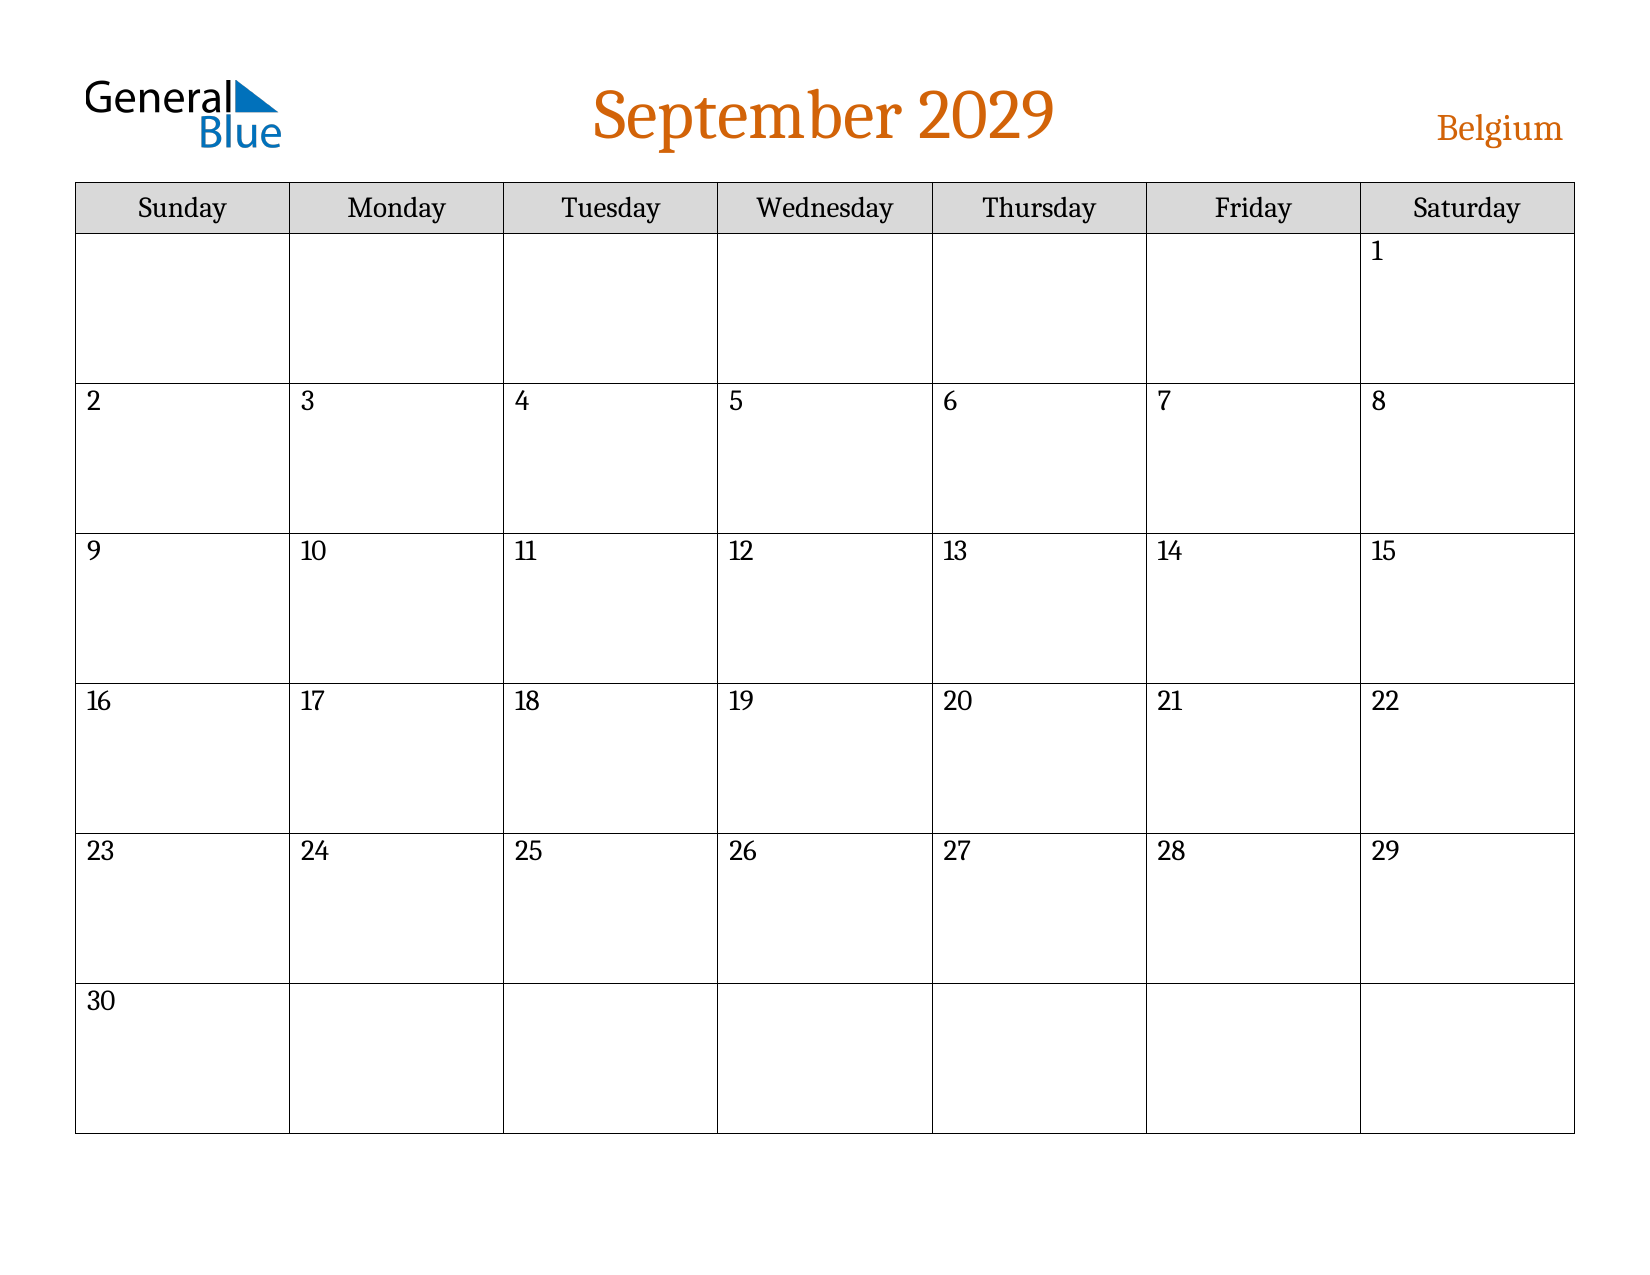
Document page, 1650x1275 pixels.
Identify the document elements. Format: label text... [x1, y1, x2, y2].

table_cell Thursday [933, 183, 1146, 233]
table_cell [504, 570, 717, 683]
table_cell 12 [718, 534, 932, 570]
table_cell Sunday [76, 183, 289, 233]
table_cell 8 [1361, 384, 1574, 420]
table_cell [290, 720, 503, 833]
table_cell 27 [933, 834, 1146, 870]
table_cell 30 [76, 984, 289, 1020]
table_cell [933, 420, 1146, 533]
picture [86, 80, 281, 148]
table_cell [1147, 420, 1360, 533]
table_cell 15 [1361, 534, 1574, 570]
table_cell [718, 1020, 932, 1133]
table_cell [1147, 234, 1360, 270]
table_cell [933, 1020, 1146, 1133]
table_cell 23 [76, 834, 289, 870]
table_cell [290, 234, 503, 270]
table_cell 26 [718, 834, 932, 870]
table_cell Wednesday [718, 183, 932, 233]
table_cell 22 [1361, 684, 1574, 720]
table_cell [290, 420, 503, 533]
table_cell [504, 984, 717, 1020]
table_cell [290, 870, 503, 983]
table_cell [933, 270, 1146, 383]
table_cell [76, 420, 289, 533]
table_cell 1 [1361, 234, 1574, 270]
table_cell 14 [1147, 534, 1360, 570]
table_cell 13 [933, 534, 1146, 570]
table_cell [290, 570, 503, 683]
table_cell Monday [290, 183, 503, 233]
table_cell 2 [76, 384, 289, 420]
table_cell [933, 570, 1146, 683]
table_cell [718, 420, 932, 533]
table_header September 2029 [504, 75, 1146, 182]
table_cell [718, 570, 932, 683]
table_cell [1147, 984, 1360, 1020]
table_cell 3 [290, 384, 503, 420]
table_cell [1147, 270, 1360, 383]
table_cell 19 [718, 684, 932, 720]
table_header [76, 75, 503, 182]
table_cell [76, 234, 289, 270]
table_cell 5 [718, 384, 932, 420]
table_cell [76, 270, 289, 383]
table_cell 10 [290, 534, 503, 570]
table_cell [933, 870, 1146, 983]
table_cell [1361, 1020, 1574, 1133]
table_cell 21 [1147, 684, 1360, 720]
table_cell 4 [504, 384, 717, 420]
table_cell [1361, 570, 1574, 683]
table_cell [290, 1020, 503, 1133]
table_cell [76, 870, 289, 983]
table_cell [504, 270, 717, 383]
table_cell [504, 1020, 717, 1133]
table_cell [933, 234, 1146, 270]
table_header Belgium [1146, 75, 1574, 182]
table_cell [504, 234, 717, 270]
table_cell [1147, 1020, 1360, 1133]
table_cell [76, 570, 289, 683]
table_cell [1147, 570, 1360, 683]
table_cell 28 [1147, 834, 1360, 870]
table_cell [290, 984, 503, 1020]
table_cell [1147, 870, 1360, 983]
table_cell [933, 984, 1146, 1020]
table_cell [1361, 420, 1574, 533]
table_cell [1361, 720, 1574, 833]
table_cell 17 [290, 684, 503, 720]
table_cell Saturday [1361, 183, 1574, 233]
table_cell 24 [290, 834, 503, 870]
table_cell 25 [504, 834, 717, 870]
table_cell [504, 720, 717, 833]
table_cell [1361, 270, 1574, 383]
table_cell [76, 720, 289, 833]
table_cell [718, 234, 932, 270]
table_cell [718, 270, 932, 383]
table_cell [933, 720, 1146, 833]
table_cell 29 [1361, 834, 1574, 870]
table_cell 11 [504, 534, 717, 570]
table_cell 9 [76, 534, 289, 570]
table_cell 20 [933, 684, 1146, 720]
table_cell [76, 1020, 289, 1133]
table_cell [290, 270, 503, 383]
table_cell [1361, 870, 1574, 983]
table_cell [718, 870, 932, 983]
table_cell 16 [76, 684, 289, 720]
table_cell [1147, 720, 1360, 833]
table_cell [504, 870, 717, 983]
table_cell [1361, 984, 1574, 1020]
table_cell [718, 720, 932, 833]
table_cell Friday [1147, 183, 1360, 233]
table_cell [718, 984, 932, 1020]
table_cell 6 [933, 384, 1146, 420]
table_cell 7 [1147, 384, 1360, 420]
table_cell Tuesday [504, 183, 717, 233]
table_cell [504, 420, 717, 533]
table_cell 18 [504, 684, 717, 720]
